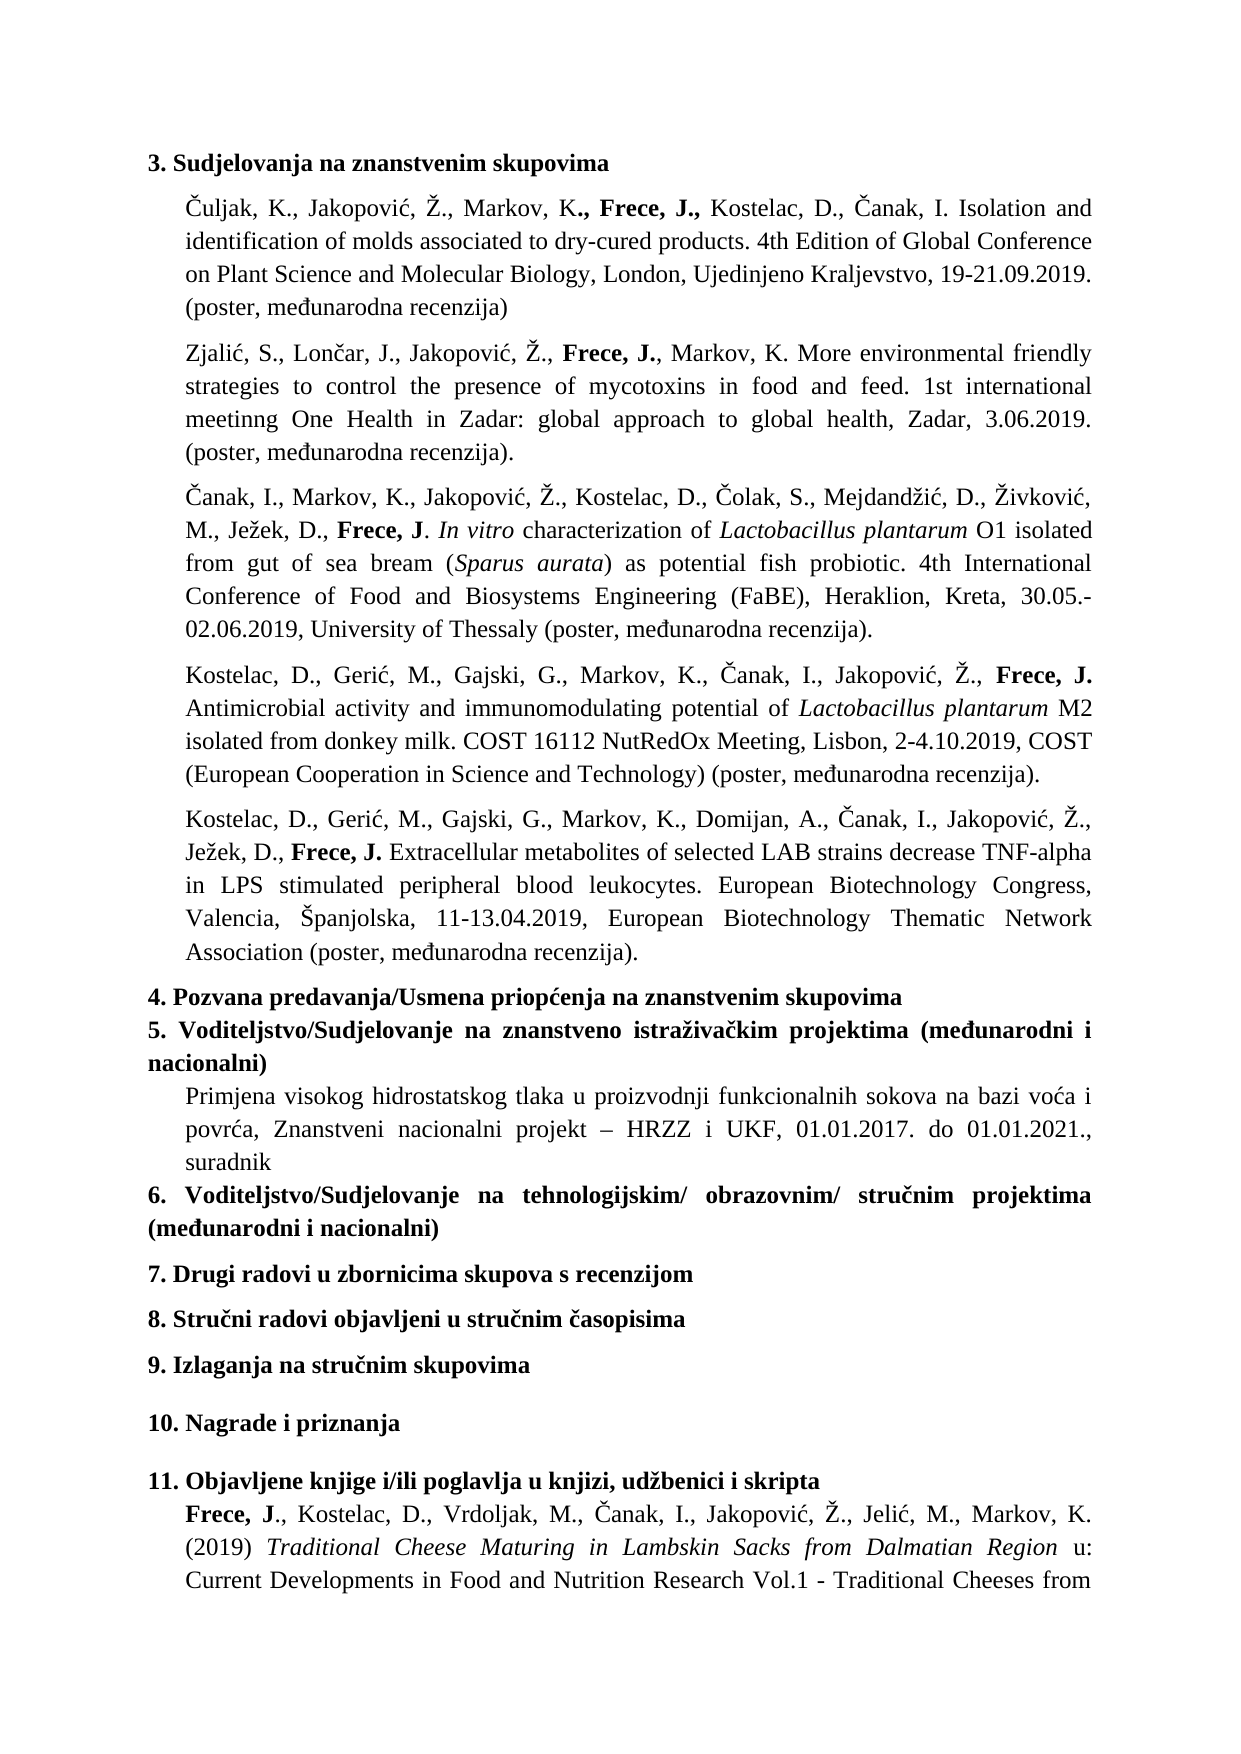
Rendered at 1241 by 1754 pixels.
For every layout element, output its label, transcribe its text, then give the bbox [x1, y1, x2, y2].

text 3. Sudjelovanja na znanstvenim skupovima [148, 148, 1093, 176]
text 9. Izlaganja na stručnim skupovima [148, 1350, 1093, 1378]
text 6. Voditeljstvo/Sudjelovanje na tehnologijskim/ obrazovnim/ stručnim projektima (međunarodni i nacionalni) [148, 1180, 1093, 1242]
text 11. Objavljene knjige i/ili poglavlja u knjizi, udžbenici i skripta [148, 1466, 1093, 1494]
text Zjalić, S., Lončar, J., Jakopović, Ž., Frece, J., Markov, K. More environmental friendly strategies to control the presence of mycotoxins in food and feed. 1st international meetinng One Health in Zadar: global approach to global health, Zadar, 3.06.2019. (poster, međunarodna recenzija). [185, 338, 1093, 466]
text Čuljak, K., Jakopović, Ž., Markov, K., Frece, J., Kostelac, D., Čanak, I. Isolation and identification of molds associated to dry-cured products. 4th Edition of Global Conference on Plant Science and Molecular Biology, London, Ujedinjeno Kraljevstvo, 19-21.09.2019. (poster, međunarodna recenzija) [185, 193, 1093, 321]
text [185, 1499, 1093, 1594]
text Kostelac, D., Gerić, M., Gajski, G., Markov, K., Domijan, A., Čanak, I., Jakopović, Ž., Ježek, D., Frece, J. Extracellular metabolites of selected LAB strains decrease TNF-alpha in LPS stimulated peripheral blood leukocytes. European Biotechnology Congress, Valencia, Španjolska, 11-13.04.2019, European Biotechnology Thematic Network Association (poster, međunarodna recenzija). [185, 804, 1093, 965]
text 7. Drugi radovi u zbornicima skupova s recenzijom [148, 1259, 1093, 1287]
text 4. Pozvana predavanja/Usmena priopćenja na znanstvenim skupovima [148, 982, 1093, 1011]
text Primjena visokog hidrostatskog tlaka u proizvodnji funkcionalnih sokova na bazi voća i povrća, Znanstveni nacionalni projekt – HRZZ i UKF, 01.01.2017. do 01.01.2021., suradnik [185, 1081, 1093, 1176]
text 5. Voditeljstvo/Sudjelovanje na znanstveno istraživačkim projektima (međunarodni i nacionalni) [148, 1015, 1093, 1077]
text Kostelac, D., Gerić, M., Gajski, G., Markov, K., Čanak, I., Jakopović, Ž., Frece, J. Antimicrobial activity and immunomodulating potential of Lactobacillus plantarum M2 isolated from donkey milk. COST 16112 NutRedOx Meeting, Lisbon, 2-4.10.2019, COST (European Cooperation in Science and Technology) (poster, međunarodna recenzija). [185, 660, 1093, 788]
text 10. Nagrade i priznanja [148, 1408, 1093, 1437]
text Čanak, I., Markov, K., Jakopović, Ž., Kostelac, D., Čolak, S., Mejdandžić, D., Živković, M., Ježek, D., Frece, J. In vitro characterization of Lactobacillus plantarum O1 isolated from gut of sea bream (Sparus aurata) as potential fish probiotic. 4th International Conference of Food and Biosystems Engineering (FaBE), Heraklion, Kreta, 30.05.-02.06.2019, University of Thessaly (poster, međunarodna recenzija). [185, 482, 1093, 643]
text 8. Stručni radovi objavljeni u stručnim časopisima [148, 1304, 1093, 1333]
